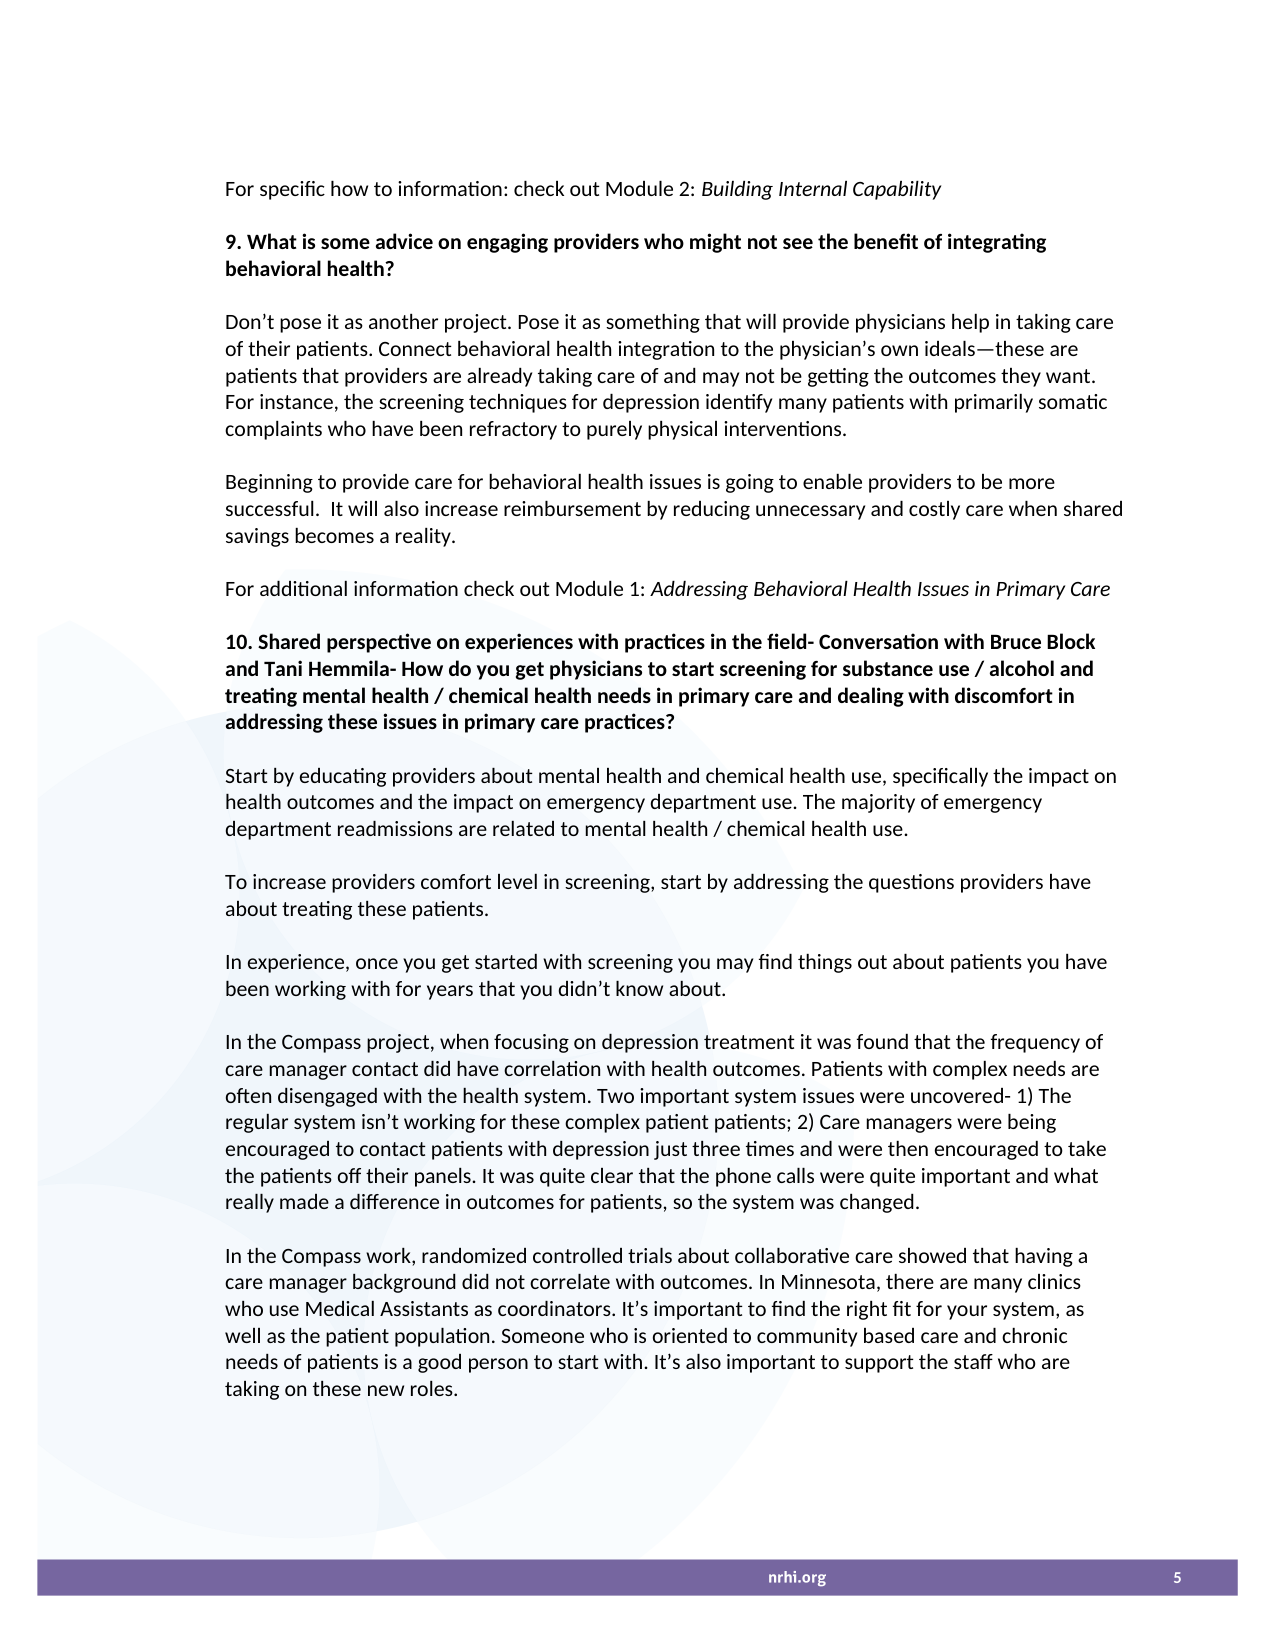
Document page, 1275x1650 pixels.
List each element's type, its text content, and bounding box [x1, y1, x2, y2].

text Start by educating providers about mental health and chemical health use, specifically the impact on health outcomes and the impact on emergency department use. The majority of emergency department readmissions are related to mental health / chemical health use. [225, 762, 1125, 842]
picture [0, 0, 1275, 1650]
text 9. What is some advice on engaging providers who might not see the benefit of integrating behavioral health? [225, 228, 1125, 282]
text For additional information check out Module 1: Addressing Behavioral Health Issues in Primary Care [225, 575, 1125, 602]
text 10. Shared perspective on experiences with practices in the field- Conversation with Bruce Block and Tani Hemmila- How do you get physicians to start screening for substance use / alcohol and treating mental health / chemical health needs in primary care and dealing with discomfort in addressing these issues in primary care practices? [225, 628, 1125, 735]
text For specific how to information: check out Module 2: Building Internal Capability [225, 175, 1125, 202]
text In experience, once you get started with screening you may find things out about patients you have been working with for years that you didn’t know about. [225, 948, 1125, 1002]
text In the Compass project, when focusing on depression treatment it was found that the frequency of care manager contact did have correlation with health outcomes. Patients with complex needs are often disengaged with the health system. Two important system issues were uncovered- 1) The regular system isn’t working for these complex patient patients; 2) Care managers were being encouraged to contact patients with depression just three times and were then encouraged to take the patients off their panels. It was quite clear that the phone calls were quite important and what really made a difference in outcomes for patients, so the system was changed. [225, 1028, 1125, 1215]
text Beginning to provide care for behavioral health issues is going to enable providers to be more successful. It will also increase reimbursement by reducing unnecessary and costly care when shared savings becomes a reality. [225, 468, 1125, 548]
text In the Compass work, randomized controlled trials about collaborative care showed that having a care manager background did not correlate with outcomes. In Minnesota, there are many clinics who use Medical Assistants as coordinators. It’s important to find the right fit for your system, as well as the patient population. Someone who is oriented to community based care and chronic needs of patients is a good person to start with. It’s also important to support the staff who are taking on these new roles. [225, 1242, 1125, 1402]
text Don’t pose it as another project. Pose it as something that will provide physicians help in taking care of their patients. Connect behavioral health integration to the physician’s own ideals—these are patients that providers are already taking care of and may not be getting the outcomes they want. For instance, the screening techniques for depression identify many patients with primarily somatic complaints who have been refractory to purely physical interventions. [225, 308, 1125, 442]
text To increase providers comfort level in screening, start by addressing the questions providers have about treating these patients. [225, 868, 1125, 922]
